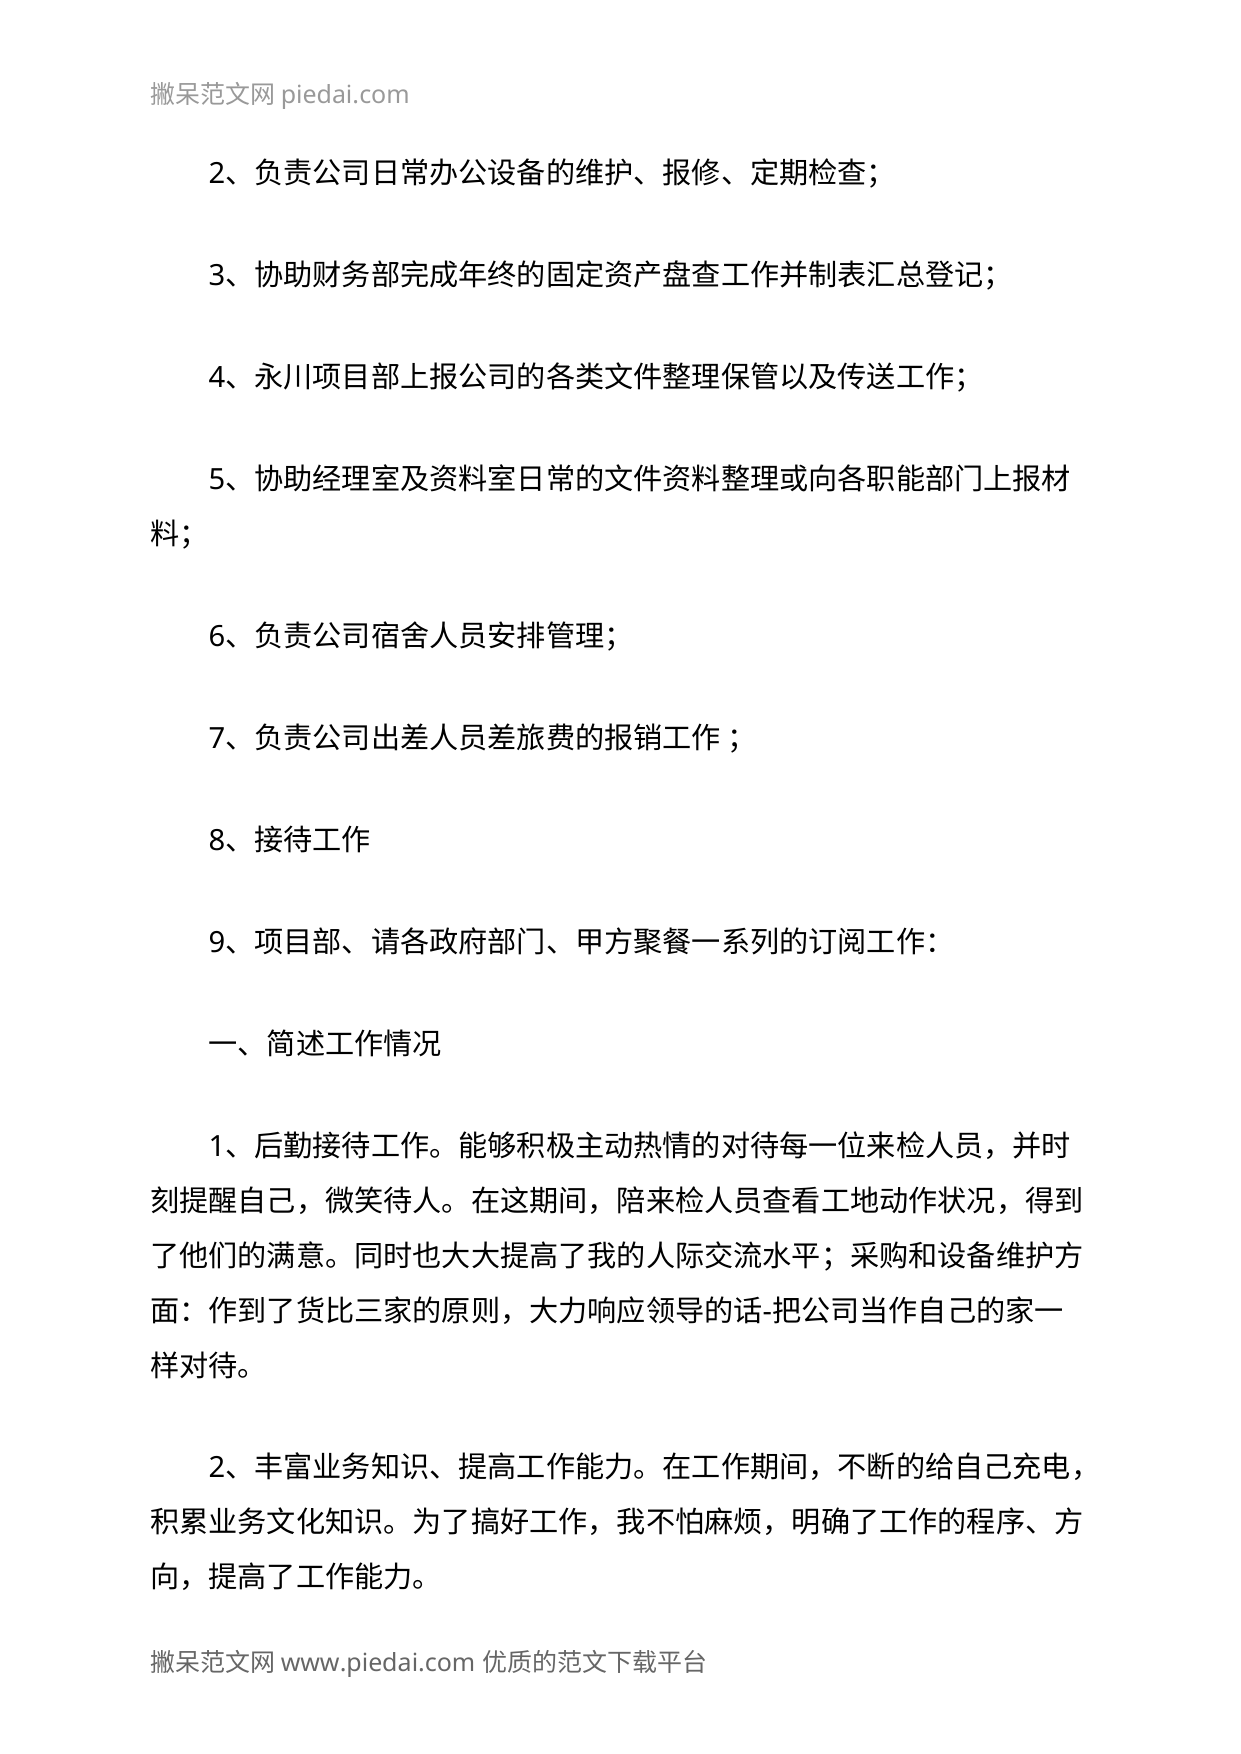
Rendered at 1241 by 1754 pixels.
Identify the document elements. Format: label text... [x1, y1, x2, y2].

text 8、接待工作 [150, 817, 1090, 859]
text 3、协助财务部完成年终的固定资产盘查工作并制表汇总登记； [150, 252, 1090, 294]
text 1、后勤接待工作。能够积极主动热情的对待每一位来检人员，并时刻提醒自己，微笑待人。在这期间，陪来检人员查看工地动作状况，得到了他们的满意。同时也大大提高了我的人际交流水平；采购和设备维护方面：作到了货比三家的原则，大力响应领导的话-把公司当作自己的家一样对待。 [150, 1122, 1090, 1384]
text 2、丰富业务知识、提高工作能力。在工作期间，不断的给自己充电，积累业务文化知识。为了搞好工作，我不怕麻烦，明确了工作的程序、方向，提高了工作能力。 [150, 1444, 1090, 1596]
text 9、项目部、请各政府部门、甲方聚餐一系列的订阅工作： [150, 919, 1090, 961]
text 6、负责公司宿舍人员安排管理； [150, 613, 1090, 655]
text 一、简述工作情况 [150, 1021, 1090, 1063]
text 2、负责公司日常办公设备的维护、报修、定期检查； [150, 150, 1090, 192]
text 7、负责公司出差人员差旅费的报销工作 ； [150, 715, 1090, 757]
text 4、永川项目部上报公司的各类文件整理保管以及传送工作； [150, 354, 1090, 396]
text 5、协助经理室及资料室日常的文件资料整理或向各职能部门上报材料； [150, 456, 1090, 553]
